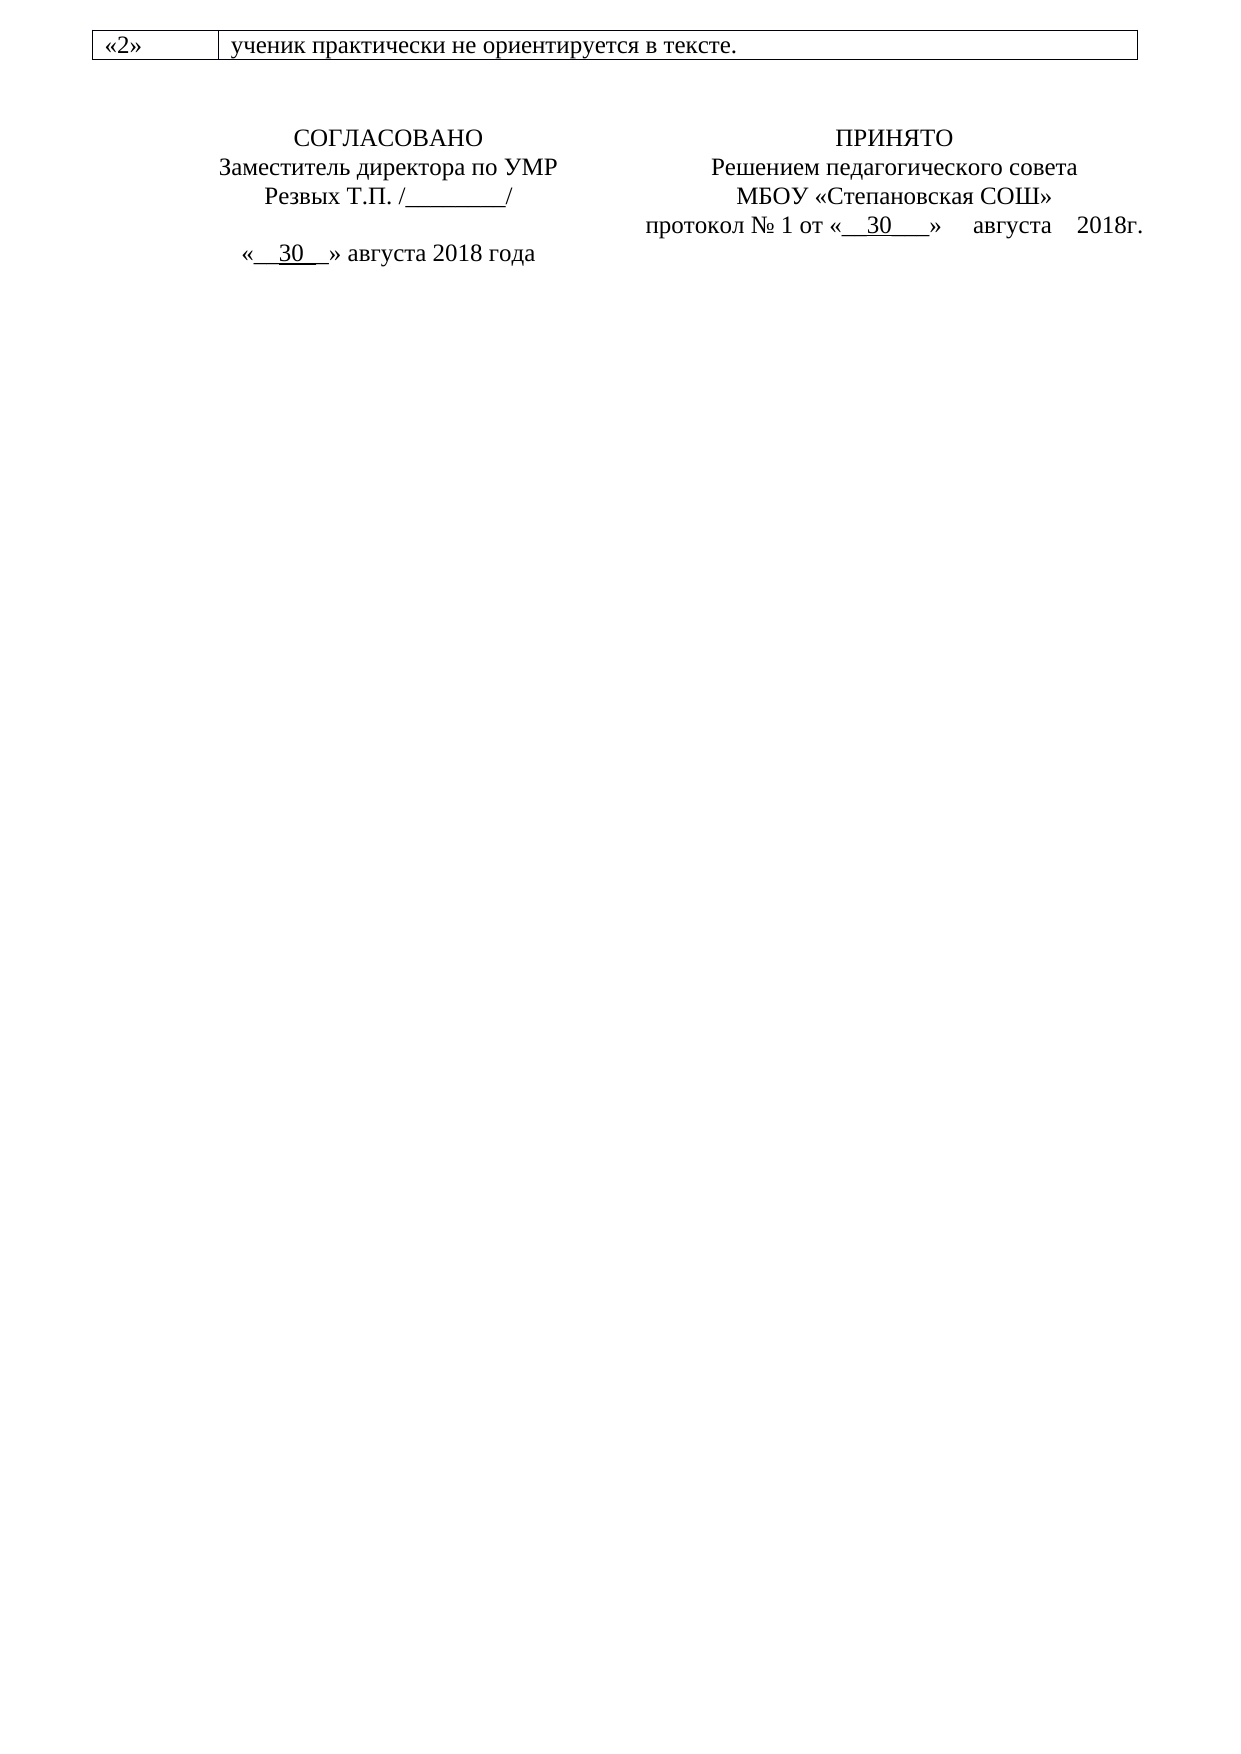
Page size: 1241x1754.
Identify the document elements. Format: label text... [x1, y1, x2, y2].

table_cell ученик практически не ориентируется в тексте. [219, 31, 1137, 59]
table_cell «2» [93, 31, 218, 59]
table_header СОГЛАСОВАНО Заместитель директора по УМР Резвых Т.П. /________/ «__30__» августа 2018 года [144, 124, 633, 269]
table_header ПРИНЯТО Решением педагогического совета МБОУ «Степановская СОШ» протокол № 1 от «__30___» августа 2018г. [633, 124, 1156, 269]
